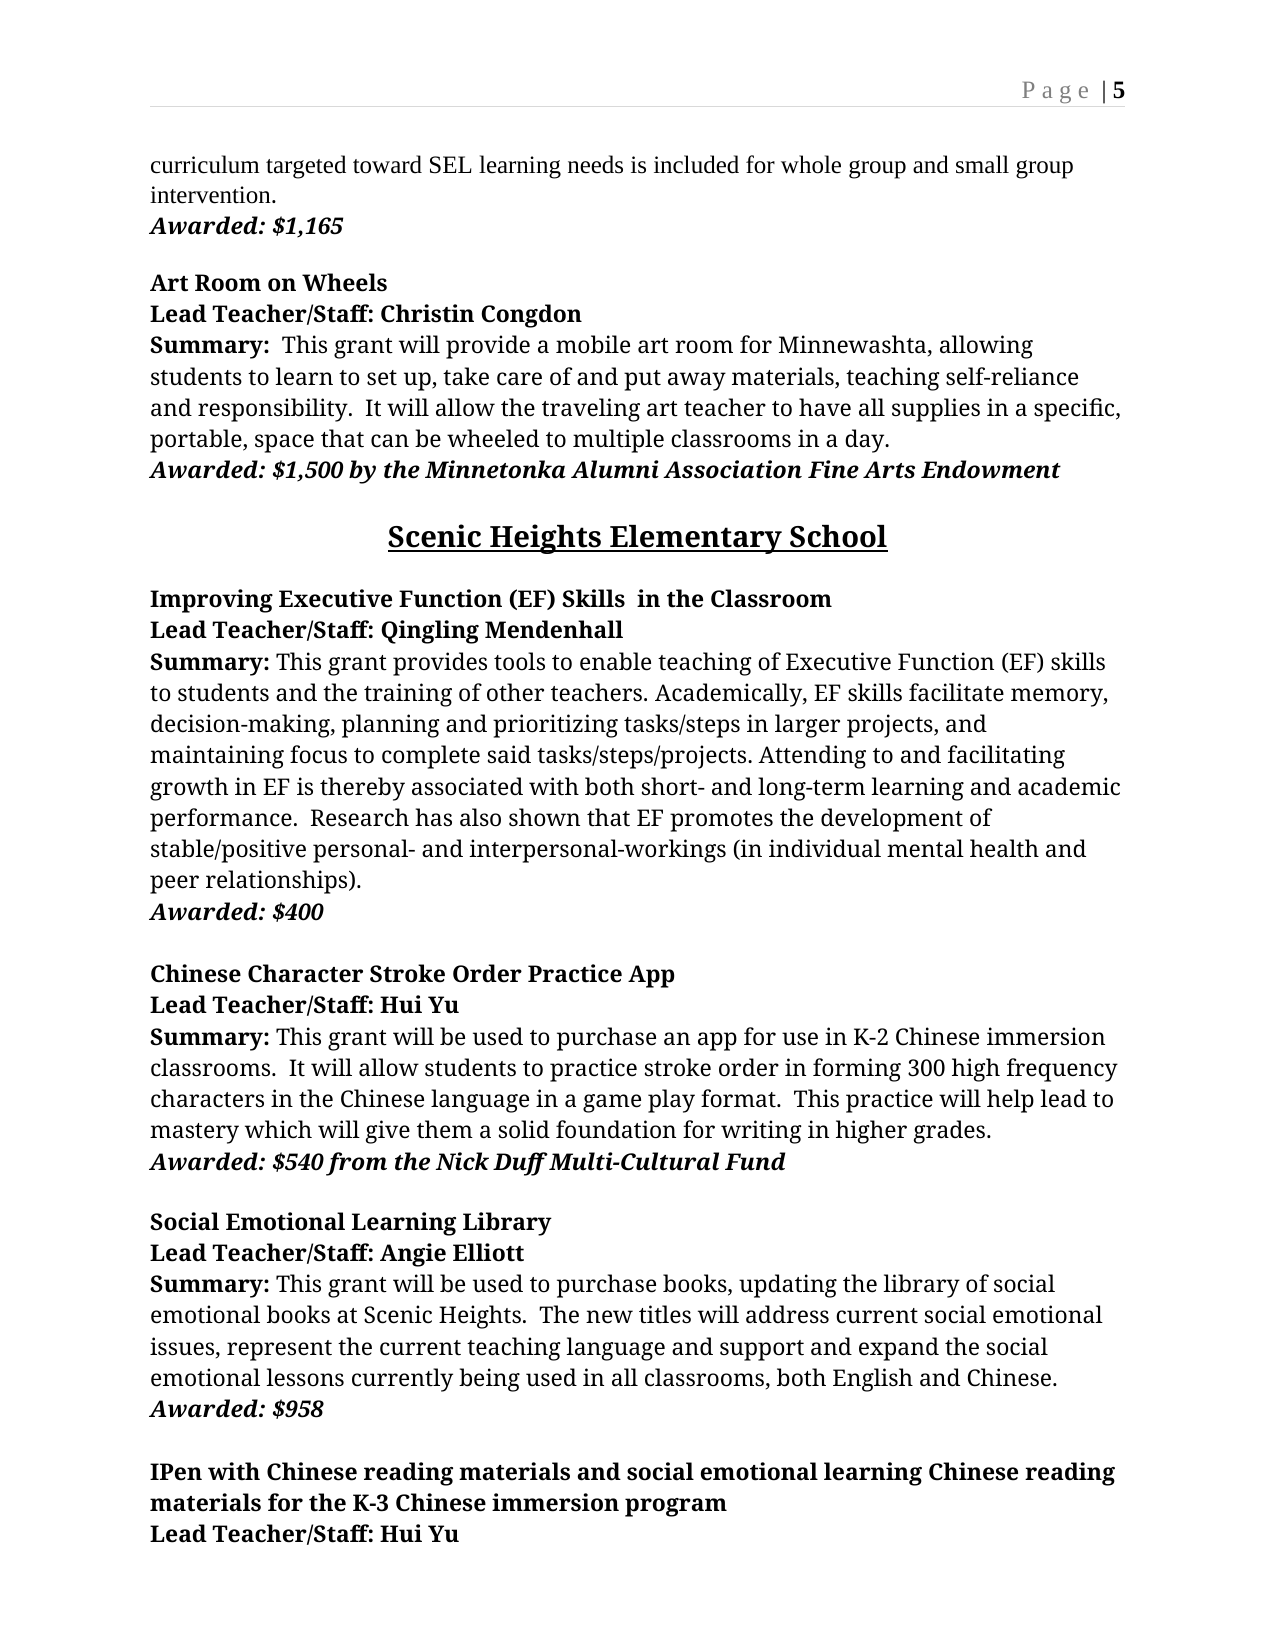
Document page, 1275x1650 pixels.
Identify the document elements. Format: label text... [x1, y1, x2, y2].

text Social Emotional Learning Library [150, 1206, 1125, 1237]
text Lead Teacher/Staff: Angie Elliott [150, 1237, 1125, 1268]
text Awarded: $400 [150, 896, 1125, 927]
text Summary: This grant will be used to purchase an app for use in K-2 Chinese immersion classrooms. It will allow students to practice stroke order in forming 300 high frequency characters in the Chinese language in a game play format. This practice will help lead to mastery which will give them a solid foundation for writing in higher grades. [150, 1021, 1125, 1146]
text Improving Executive Function (EF) Skills in the Classroom [150, 583, 1125, 614]
text Art Room on Wheels [150, 267, 1125, 298]
text Awarded: $1,500 by the Minnetonka Alumni Association Fine Arts Endowment [150, 454, 1125, 486]
text Summary: This grant provides tools to enable teaching of Executive Function (EF) skills to students and the training of other teachers. Academically, EF skills facilitate memory, decision-making, planning and prioritizing tasks/steps in larger projects, and maintaining focus to complete said tasks/steps/projects. Attending to and facilitating growth in EF is thereby associated with both short- and long-term learning and academic performance. Research has also shown that EF promotes the development of stable/positive personal- and interpersonal-workings (in individual mental health and peer relationships). [150, 646, 1125, 896]
text Awarded: $540 from the Nick Duff Multi-Cultural Fund [150, 1146, 1125, 1177]
text Lead Teacher/Staff: Hui Yu [150, 1518, 1125, 1549]
text Chinese Character Stroke Order Practice App [150, 927, 1125, 989]
text Scenic Heights Elementary School [150, 517, 1125, 556]
text Lead Teacher/Staff: Qingling Mendenhall [150, 614, 1125, 646]
text Summary: This grant will be used to purchase books, updating the library of social emotional books at Scenic Heights. The new titles will address current social emotional issues, represent the current teaching language and support and expand the social emotional lessons currently being used in all classrooms, both English and Chinese. [150, 1268, 1125, 1393]
text Awarded: $958 [150, 1393, 1125, 1424]
text Lead Teacher/Staff: Christin Congdon [150, 298, 1125, 329]
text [150, 150, 1125, 210]
text Summary: This grant will provide a mobile art room for Minnewashta, allowing students to learn to set up, take care of and put away materials, teaching self-reliance and responsibility. It will allow the traveling art teacher to have all supplies in a specific, portable, space that can be wheeled to multiple classrooms in a day. [150, 329, 1125, 454]
text IPen with Chinese reading materials and social emotional learning Chinese reading materials for the K-3 Chinese immersion program [150, 1456, 1125, 1518]
text Awarded: $1,165 [150, 210, 1125, 241]
text Lead Teacher/Staff: Hui Yu [150, 989, 1125, 1021]
